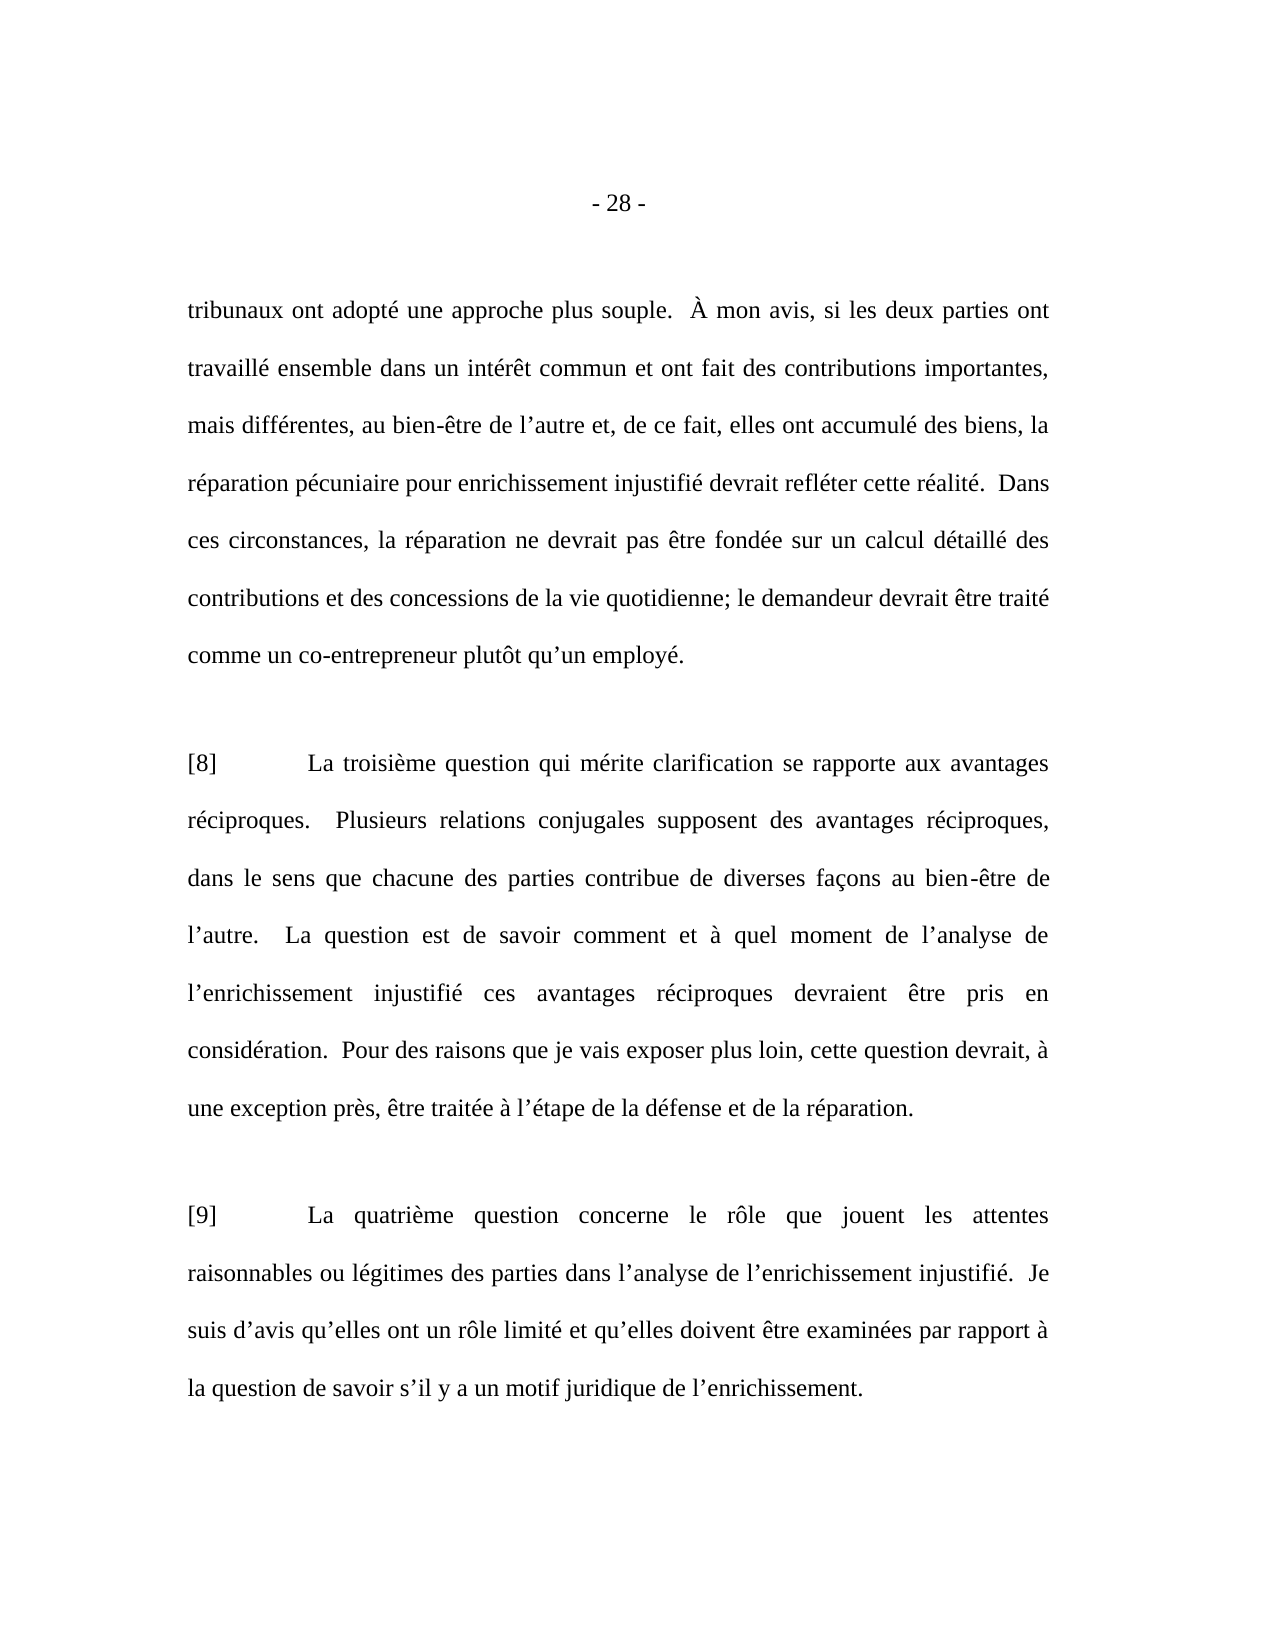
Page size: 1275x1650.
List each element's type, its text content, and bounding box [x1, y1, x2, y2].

text La quatrième question concerne le rôle que jouent les attentes raisonnables ou légitimes des parties dans l’analyse de l’enrichissement injustifié. Je suis d’avis qu’elles ont un rôle limité et qu’elles doivent être examinées par rapport à la question de savoir s’il y a un motif juridique de l’enrichissement. [187, 1200, 1050, 1402]
text La troisième question qui mérite clarification se rapporte aux avantages réciproques. Plusieurs relations conjugales supposent des avantages réciproques, dans le sens que chacune des parties contribue de diverses façons au bien-être de l’autre. La question est de savoir comment et à quel moment de l’analyse de l’enrichissement injustifié ces avantages réciproques devraient être pris en considération. Pour des raisons que je vais exposer plus loin, cette question devrait, à une exception près, être traitée à l’étape de la défense et de la réparation. [187, 748, 1050, 1122]
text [187, 295, 1050, 669]
